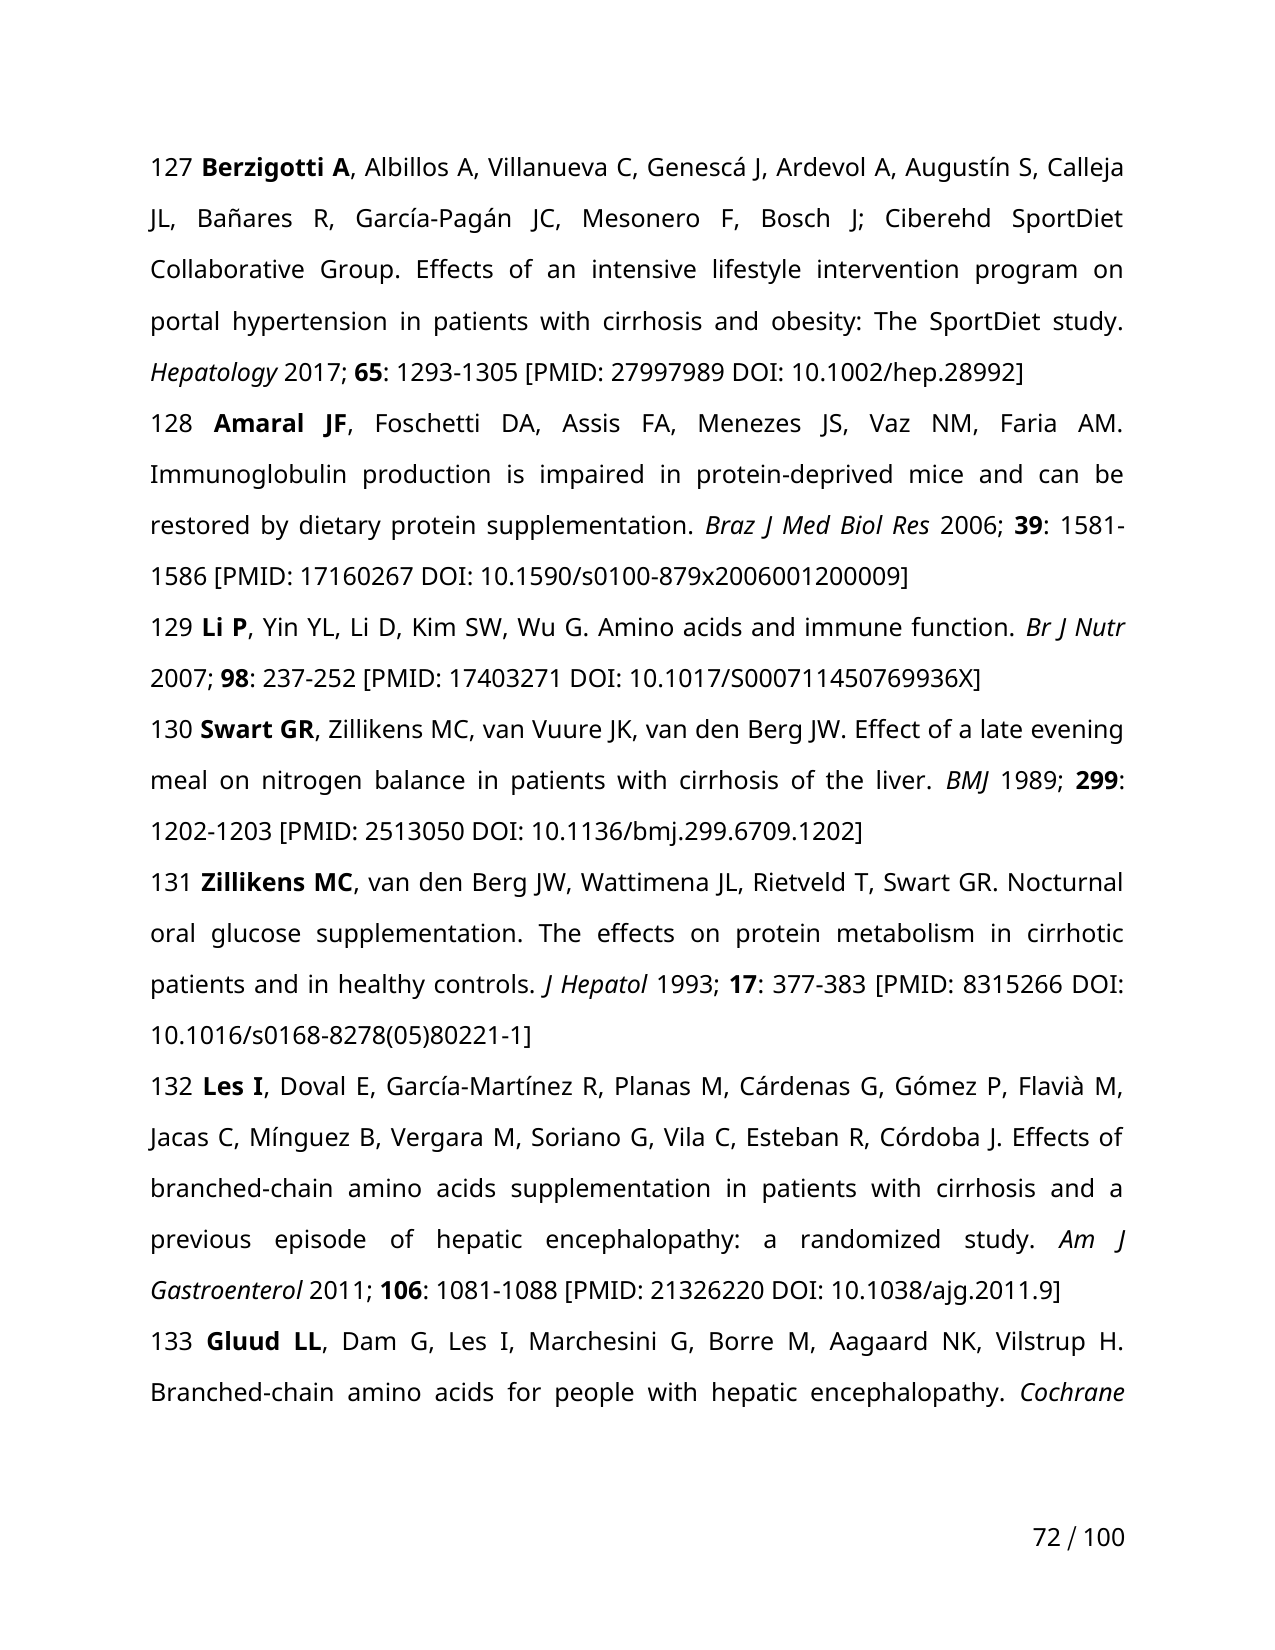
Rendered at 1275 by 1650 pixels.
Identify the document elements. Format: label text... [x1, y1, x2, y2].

text 131 Zillikens MC, van den Berg JW, Wattimena JL, Rietveld T, Swart GR. Nocturnal oral glucose supplementation. The effects on protein metabolism in cirrhotic patients and in healthy controls. J Hepatol 1993; 17: 377-383 [PMID: 8315266 DOI: 10.1016/s0168-8278(05)80221-1] [150, 864, 1125, 1052]
text 128 Amaral JF, Foschetti DA, Assis FA, Menezes JS, Vaz NM, Faria AM. Immunoglobulin production is impaired in protein-deprived mice and can be restored by dietary protein supplementation. Braz J Med Biol Res 2006; 39: 1581-1586 [PMID: 17160267 DOI: 10.1590/s0100-879x2006001200009] [150, 405, 1125, 592]
text 129 Li P, Yin YL, Li D, Kim SW, Wu G. Amino acids and immune function. Br J Nutr 2007; 98: 237-252 [PMID: 17403271 DOI: 10.1017/S000711450769936X] [150, 609, 1125, 694]
text 127 Berzigotti A, Albillos A, Villanueva C, Genescá J, Ardevol A, Augustín S, Calleja JL, Bañares R, García-Pagán JC, Mesonero F, Bosch J; Ciberehd SportDiet Collaborative Group. Effects of an intensive lifestyle intervention program on portal hypertension in patients with cirrhosis and obesity: The SportDiet study. Hepatology 2017; 65: 1293-1305 [PMID: 27997989 DOI: 10.1002/hep.28992] [150, 150, 1125, 388]
text 132 Les I, Doval E, García-Martínez R, Planas M, Cárdenas G, Gómez P, Flavià M, Jacas C, Mínguez B, Vergara M, Soriano G, Vila C, Esteban R, Córdoba J. Effects of branched-chain amino acids supplementation in patients with cirrhosis and a previous episode of hepatic encephalopathy: a randomized study. Am J Gastroenterol 2011; 106: 1081-1088 [PMID: 21326220 DOI: 10.1038/ajg.2011.9] [150, 1069, 1125, 1307]
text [150, 1324, 1125, 1409]
text 130 Swart GR, Zillikens MC, van Vuure JK, van den Berg JW. Effect of a late evening meal on nitrogen balance in patients with cirrhosis of the liver. BMJ 1989; 299: 1202-1203 [PMID: 2513050 DOI: 10.1136/bmj.299.6709.1202] [150, 711, 1125, 848]
